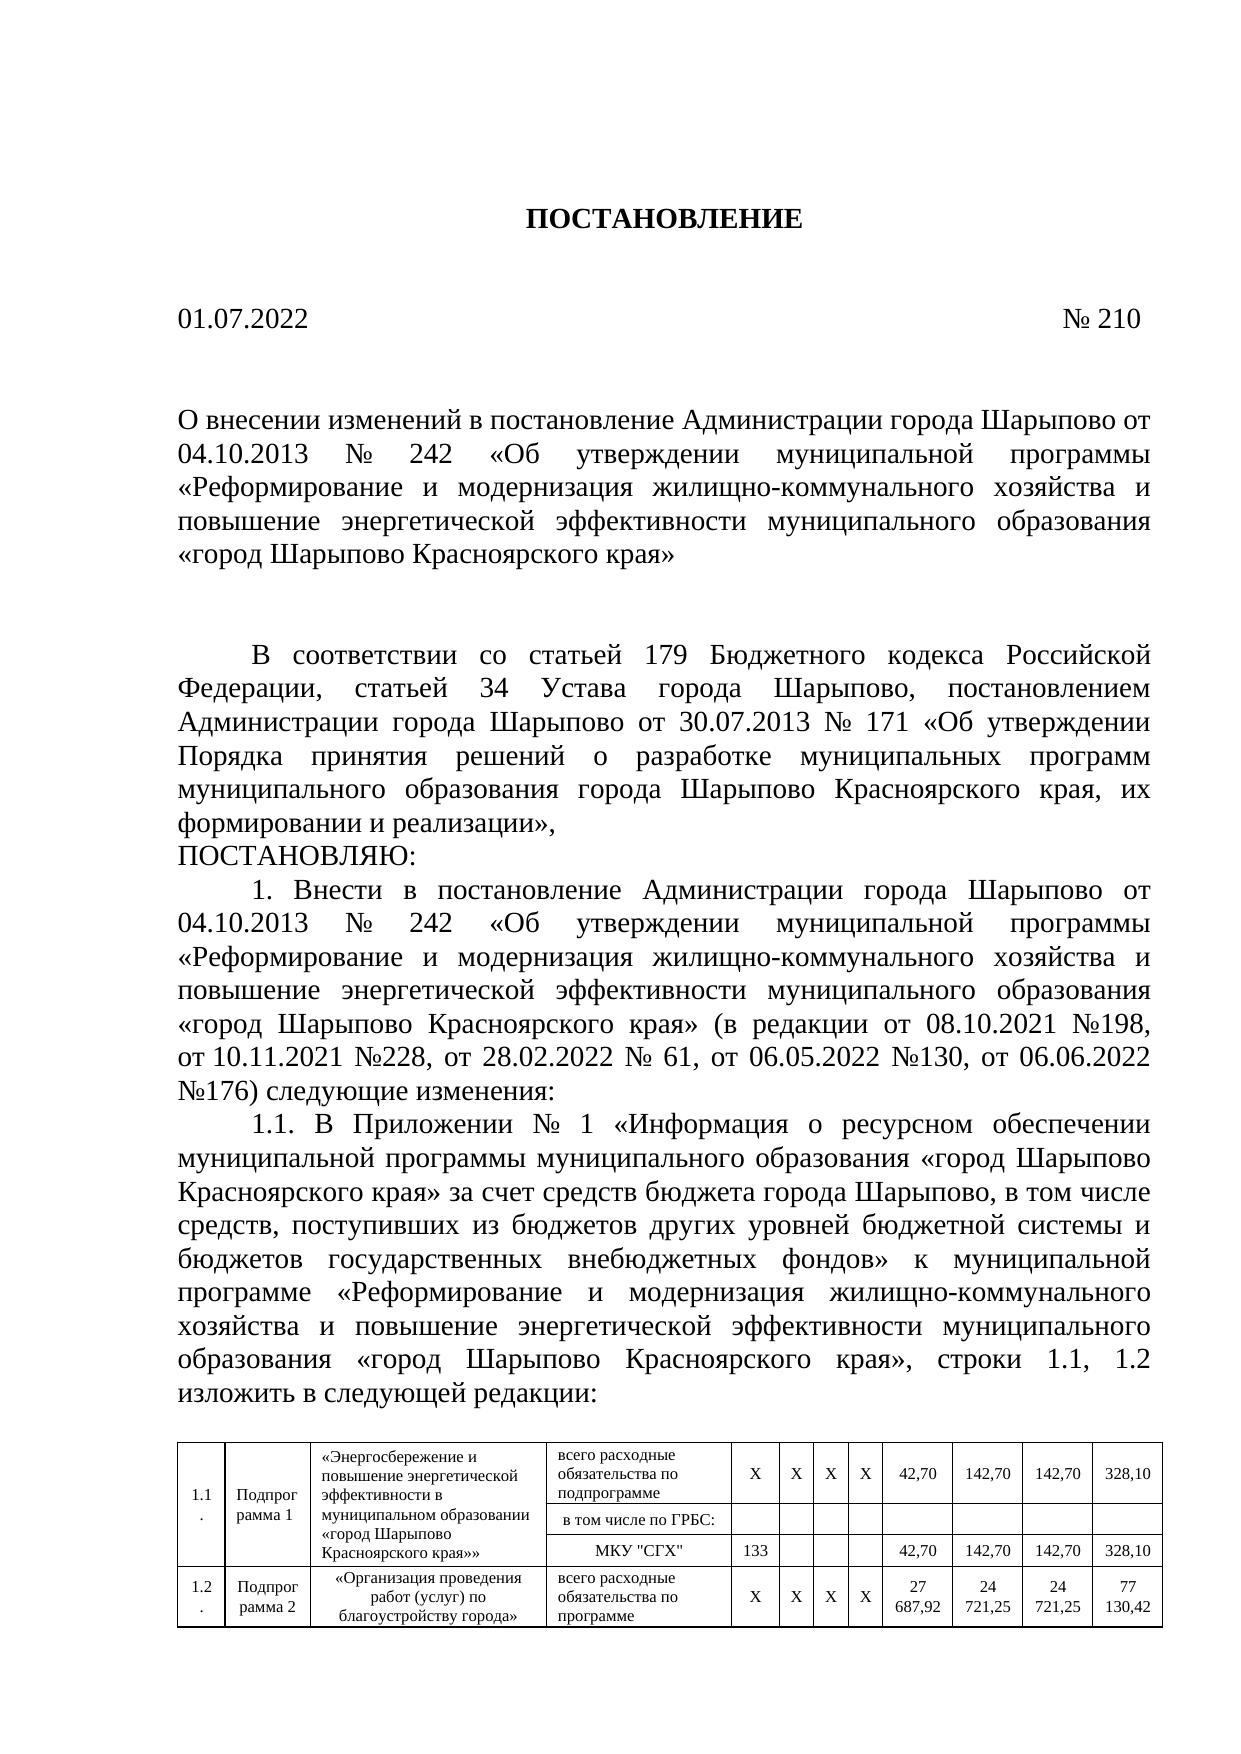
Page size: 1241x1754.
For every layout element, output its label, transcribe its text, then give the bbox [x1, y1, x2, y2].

table_header 142,70 [1023, 1443, 1092, 1503]
table_header всего расходные обязательства по подпрограмме [547, 1443, 731, 1503]
table_cell 77 130,42 [1093, 1567, 1162, 1626]
text В соответствии со статьей 179 Бюджетного кодекса Российской Федерации, статьей 34 Устава города Шарыпово, постановлением Администрации города Шарыпово от 30.07.2013 № 171 «Об утверждении Порядка принятия решений о разработке муниципальных программ муниципального образования города Шарыпово Красноярского края, их формировании и реализации», [177, 637, 1152, 838]
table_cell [311, 1567, 546, 1626]
table_cell [849, 1504, 882, 1534]
table_header 1.1. [178, 1443, 224, 1566]
text 01.07.2022 № 210 [177, 302, 1152, 335]
table_cell 1.2. [178, 1567, 224, 1626]
table_cell 142,70 [1023, 1535, 1092, 1566]
table_cell 133 [732, 1535, 779, 1566]
table_cell всего расходные обязательства по программе [547, 1567, 731, 1626]
table_cell 24 721,25 [953, 1567, 1022, 1626]
table_cell МКУ "СГХ" [547, 1535, 731, 1566]
table_cell Х [849, 1567, 882, 1626]
text О внесении изменений в постановление Администрации города Шарыпово от 04.10.2013 № 242 «Об утверждении муниципальной программы «Реформирование и модернизация жилищно-коммунального хозяйства и повышение энергетической эффективности муниципального образования «город Шарыпово Красноярского края» [177, 402, 1152, 570]
table_header 142,70 [953, 1443, 1022, 1503]
table_cell [732, 1504, 779, 1534]
table_header Х [849, 1443, 882, 1503]
table_header 328,10 [1093, 1443, 1162, 1503]
table_cell в том числе по ГРБС: [547, 1504, 731, 1534]
text 1.1. В Приложении № 1 «Информация о ресурсном обеспечении муниципальной программы муниципального образования «город Шарыпово Красноярского края» за счет средств бюджета города Шарыпово, в том числе средств, поступивших из бюджетов других уровней бюджетной системы и бюджетов государственных внебюджетных фондов» к муниципальной программе «Реформирование и модернизация жилищно-коммунального хозяйства и повышение энергетической эффективности муниципального образования «город Шарыпово Красноярского края», строки 1.1, 1.2 изложить в следующей редакции: [177, 1107, 1152, 1408]
table_cell 42,70 [883, 1535, 952, 1566]
table_cell 328,10 [1093, 1535, 1162, 1566]
table_cell [814, 1504, 848, 1534]
table_cell [1023, 1504, 1092, 1534]
table_cell [1093, 1504, 1162, 1534]
table_header Х [732, 1443, 779, 1503]
table_header Х [780, 1443, 813, 1503]
table_cell [953, 1504, 1022, 1534]
table_header Х [814, 1443, 848, 1503]
text 1. Внести в постановление Администрации города Шарыпово от 04.10.2013 № 242 «Об утверждении муниципальной программы «Реформирование и модернизация жилищно-коммунального хозяйства и повышение энергетической эффективности муниципального образования «город Шарыпово Красноярского края» (в редакции от 08.10.2021 №198, от 10.11.2021 №228, от 28.02.2022 № 61, от 06.05.2022 №130, от 06.06.2022 №176) следующие изменения: [177, 872, 1152, 1107]
text ПОСТАНОВЛЯЮ: [177, 838, 1152, 872]
table_cell [849, 1535, 882, 1566]
table_cell 24 721,25 [1023, 1567, 1092, 1626]
table_cell Х [780, 1567, 813, 1626]
table_header 42,70 [883, 1443, 952, 1503]
table_cell 27 687,92 [883, 1567, 952, 1626]
table_cell Подпрограмма 2 [226, 1567, 310, 1626]
table_cell [780, 1535, 813, 1566]
table_cell [883, 1504, 952, 1534]
text ПОСТАНОВЛЕНИЕ [177, 201, 1152, 234]
table_cell [780, 1504, 813, 1534]
table_cell Х [732, 1567, 779, 1626]
table_cell 142,70 [953, 1535, 1022, 1566]
table_cell Х [814, 1567, 848, 1626]
table_header Подпрограмма 1 [226, 1443, 310, 1566]
table_cell [814, 1535, 848, 1566]
table_header «Энергосбережение и повышение энергетической эффективности в муниципальном образовании «город Шарыпово Красноярского края»» [311, 1443, 546, 1566]
